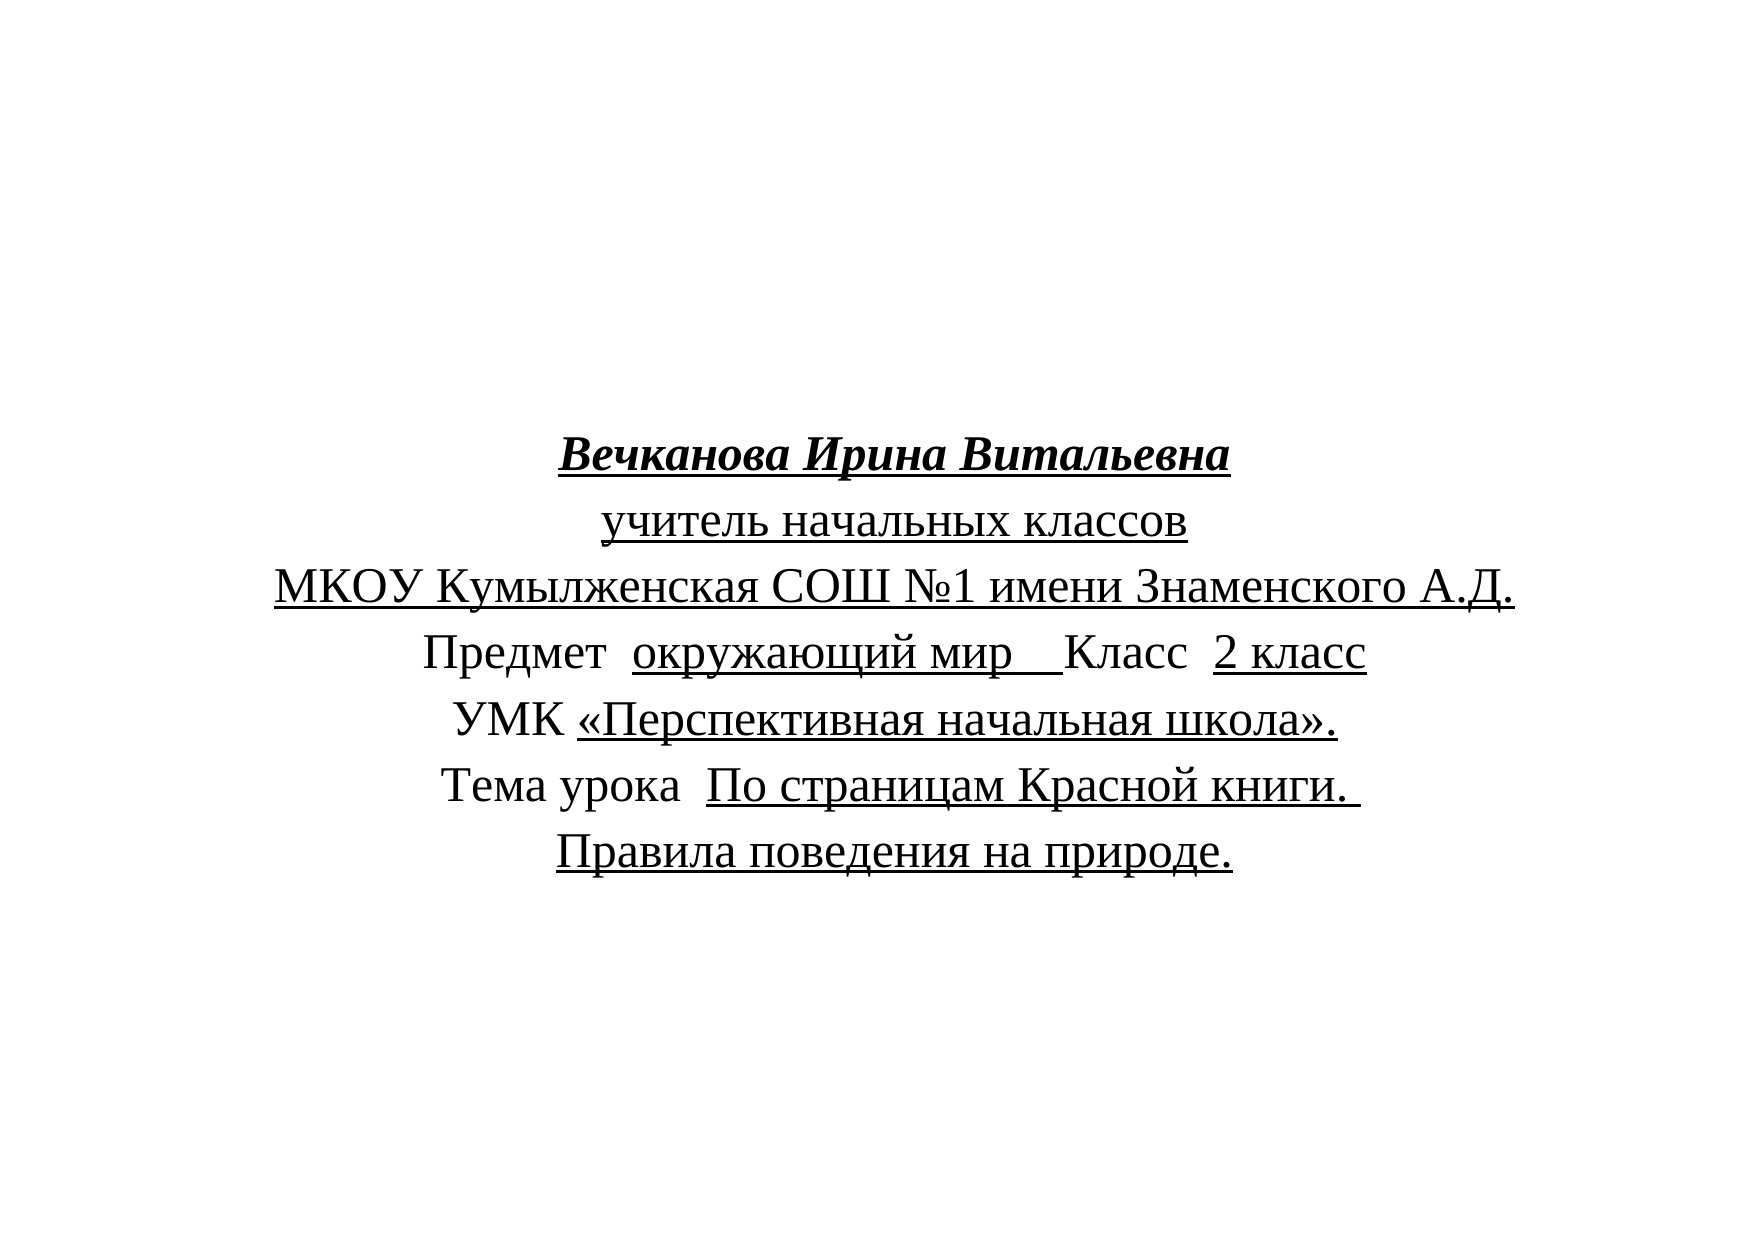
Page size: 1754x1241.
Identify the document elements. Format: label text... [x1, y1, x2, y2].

text Вечканова Ирина Витальевна [150, 424, 1639, 482]
text Правила поведения на природе. [150, 820, 1639, 878]
text Предмет окружающий мир Класс 2 класс [150, 622, 1639, 680]
text МКОУ Кумылженская СОШ №1 имени Знаменского А.Д. [150, 556, 1639, 614]
text учитель начальных классов [150, 490, 1639, 548]
text Тема урока По страницам Красной книги. [150, 754, 1639, 812]
text УМК «Перспективная начальная школа». [150, 688, 1639, 746]
